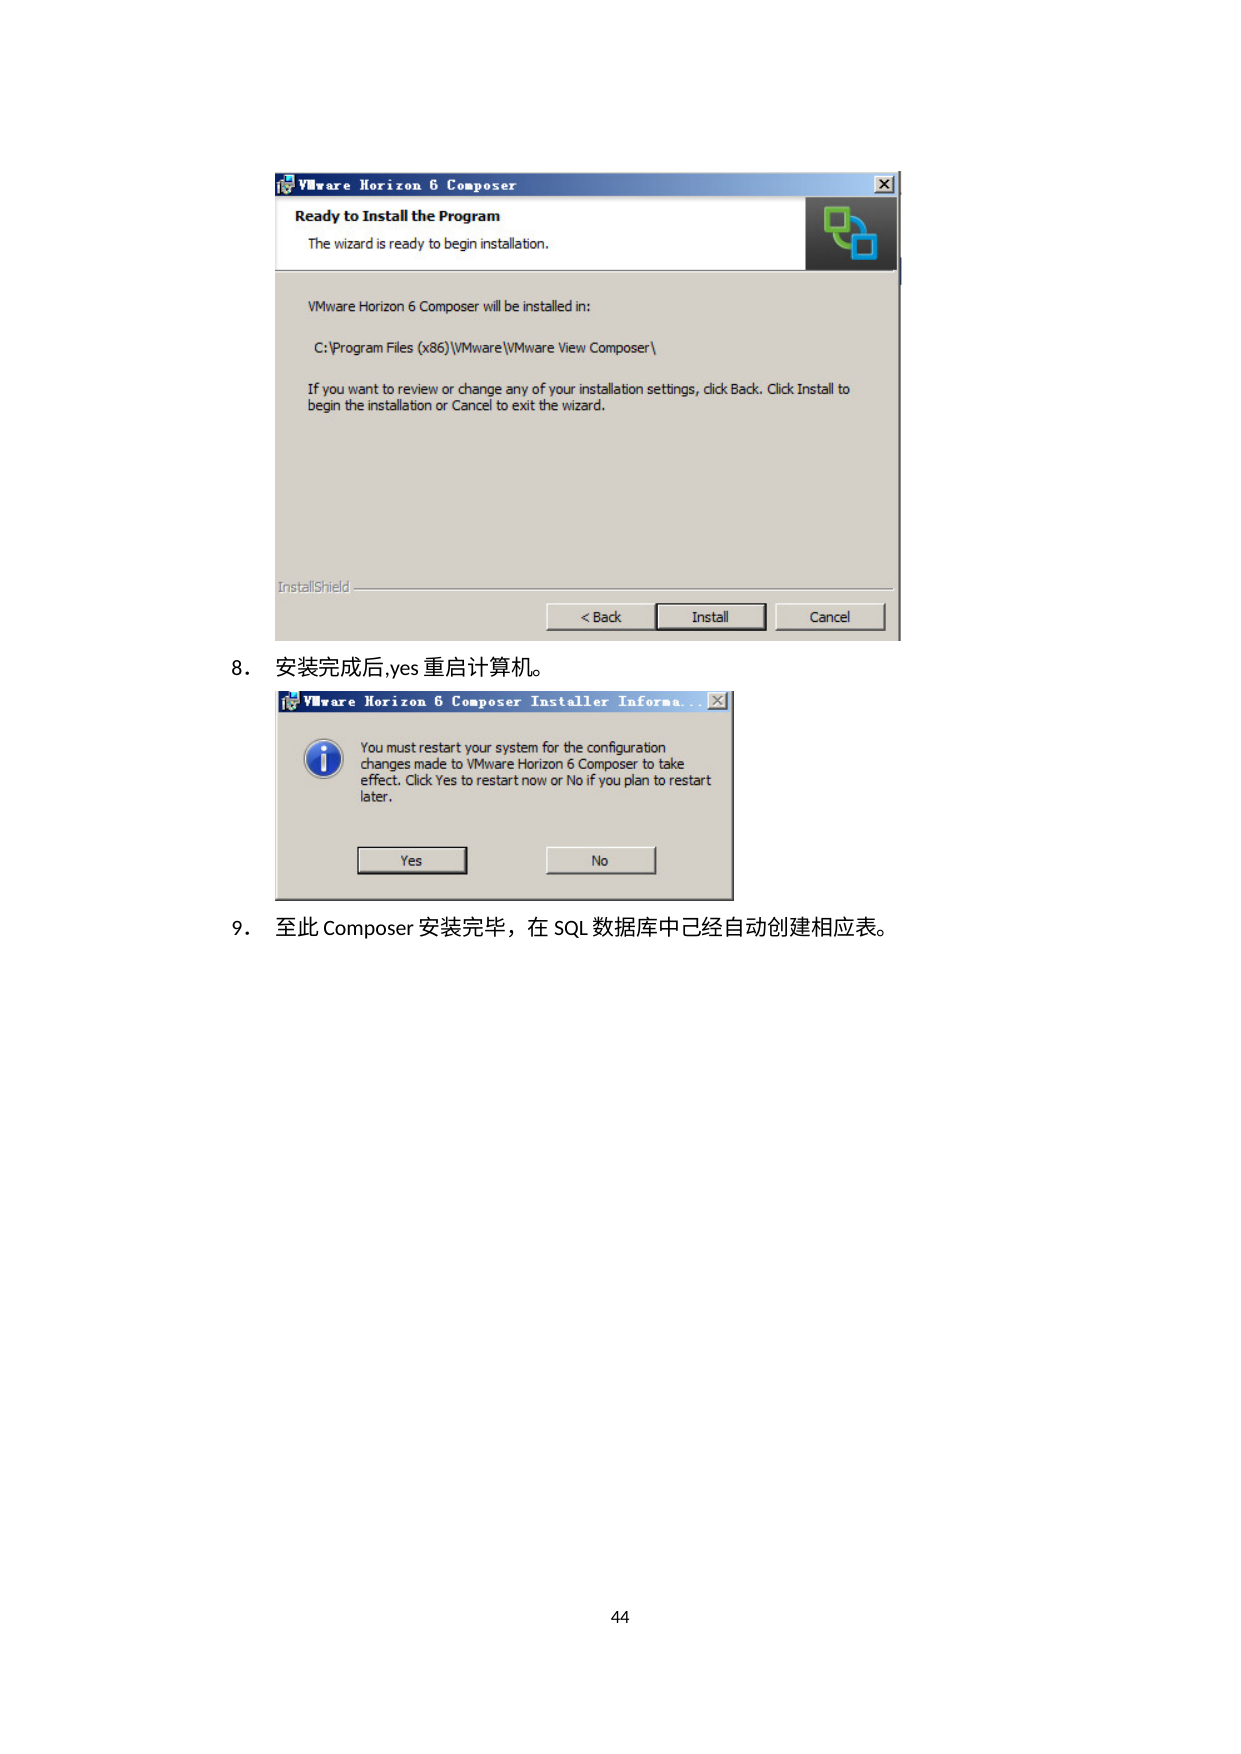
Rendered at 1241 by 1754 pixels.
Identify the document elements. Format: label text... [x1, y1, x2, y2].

picture [275, 691, 734, 901]
list 安装完成后,yes重启计算机。 [231, 649, 1053, 682]
picture [275, 171, 902, 641]
list 至此Composer安装完毕，在SQL数据库中己经自动创建相应表。 [231, 909, 1053, 942]
